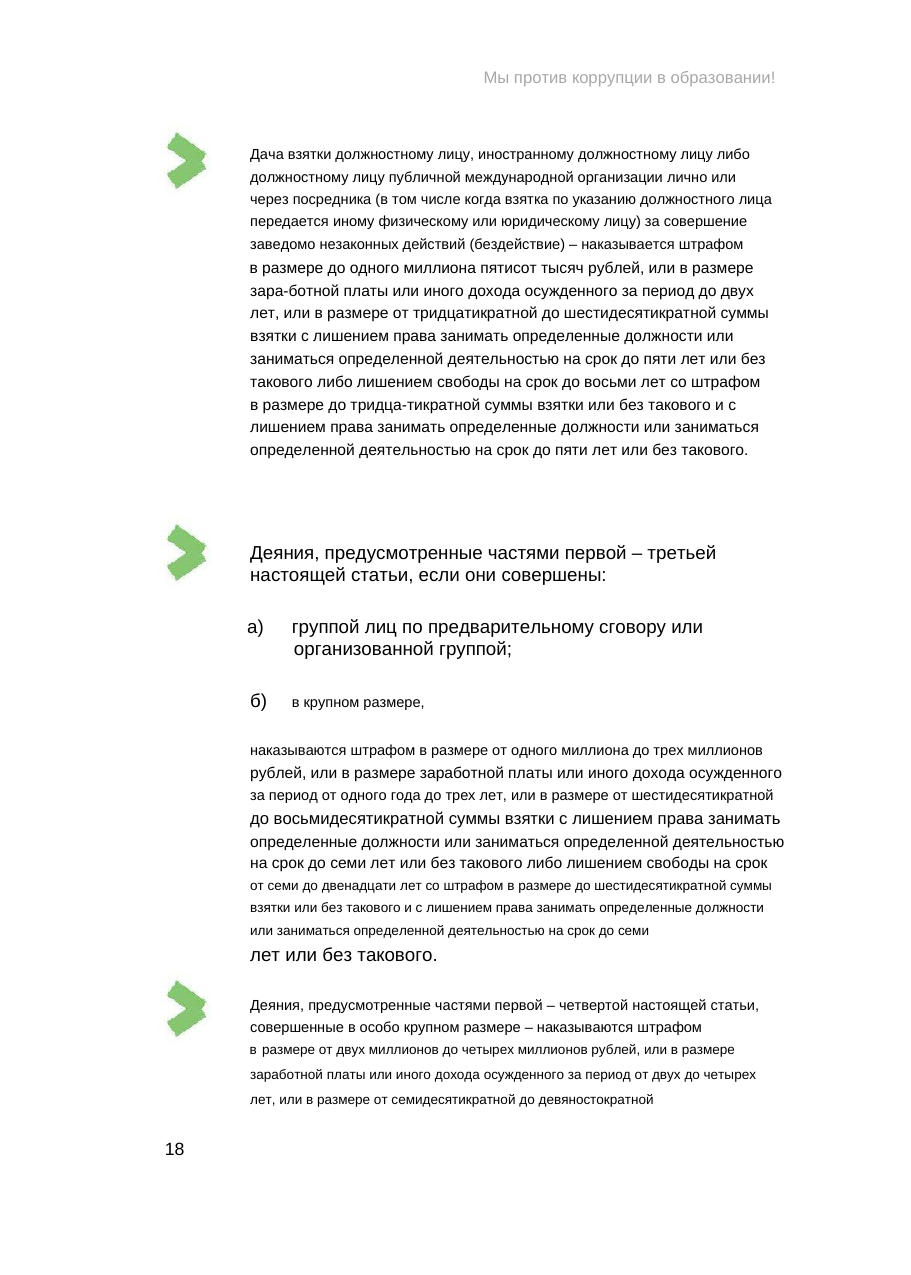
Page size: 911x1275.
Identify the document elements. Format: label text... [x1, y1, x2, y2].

text а) группой лиц по предварительному сговору или организованной группой; [247, 616, 706, 659]
text Дача взятки должностному лицу, иностранному должностному лицу либо должностному лицу публичной международной организации лично или через посредника (в том числе когда взятка по указанию должностного лица передается иному физическому или юридическому лицу) за совершение заведомо незаконных действий (бездействие) – наказывается штрафом [250, 146, 779, 252]
text наказываются штрафом в размере от одного миллиона до трех миллионов [250, 742, 785, 759]
text до восьмидесятикратной суммы взятки с лишением права занимать [250, 809, 785, 828]
text рублей, или в размере заработной платы или иного дохода осужденного [250, 764, 785, 782]
text 18 [164, 1138, 785, 1159]
text Деяния, предусмотренные частями первой – четвертой настоящей статьи, совершенные в особо крупном размере – наказываются штрафом [250, 997, 760, 1035]
list размере до одного миллиона пятисот тысяч рублей, или в размере зара-ботной платы или иного дохода осужденного за период до двух лет, или в размере от тридцатикратной до шестидесятикратной суммы взятки с лишением права занимать определенные должности или заниматься определенной деятельностью на срок до пяти лет или без такового либо лишением свободы на срок до восьми лет со штрафом в размере до тридца-тикратной суммы взятки или без такового и с лишением права занимать определенные должности или заниматься определенной деятельностью на срок до пяти лет или без такового. [249, 258, 773, 459]
text от семи до двенадцати лет со штрафом в размере до шестидесятикратной суммы взятки или без такового и с лишением права занимать определенные должности или заниматься определенной деятельностью на срок до семи [250, 878, 775, 938]
text лет или без такового. [250, 945, 785, 966]
text Мы против коррупции в образовании! [483, 68, 785, 87]
picture [135, 495, 237, 609]
text Деяния, предусмотренные частями первой – третьей настоящей статьи, если они совершены: [250, 542, 717, 585]
text за период от одного года до трех лет, или в размере от шестидесятикратной [250, 787, 785, 804]
text б) в крупном размере, [250, 690, 785, 711]
picture [135, 103, 237, 217]
text определенные должности или заниматься определенной деятельностью на срок до семи лет или без такового либо лишением свободы на срок [250, 832, 785, 872]
list размере от двух миллионов до четырех миллионов рублей, или в размере заработной платы или иного дохода осужденного за период от двух до четырех лет, или в размере от семидесятикратной до девяностократной [249, 1041, 771, 1107]
picture [135, 951, 237, 1065]
